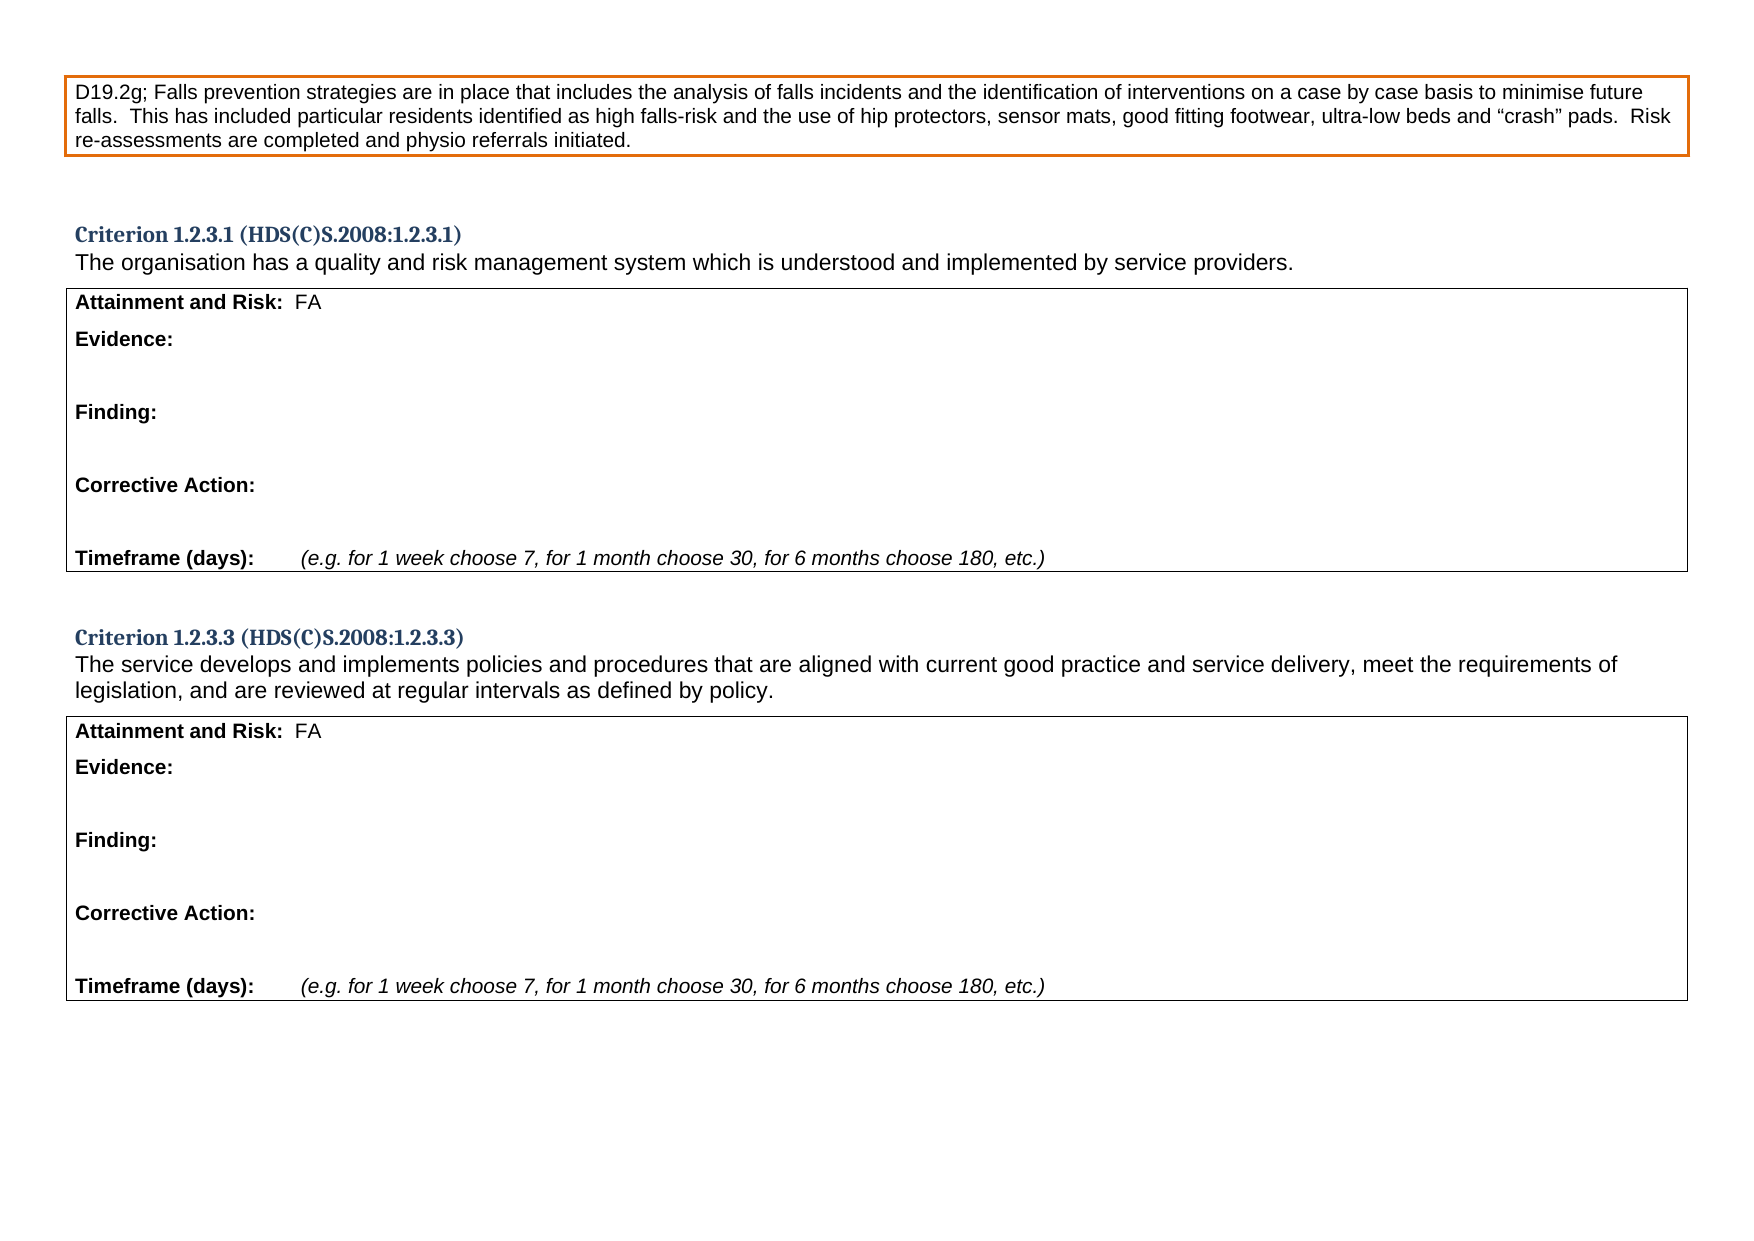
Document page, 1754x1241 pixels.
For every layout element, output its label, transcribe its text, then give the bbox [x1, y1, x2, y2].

text D19.2g; Falls prevention strategies are in place that includes the analysis of falls incidents and the identification of interventions on a case by case basis to minimise future falls. This has included particular residents identified as high falls-risk and the use of hip protectors, sensor mats, good fitting footwear, ultra-low beds and “crash” pads. Risk re-assessments are completed and physio referrals initiated. [67, 78, 1687, 154]
text Attainment and Risk: FA [67, 717, 1687, 742]
text The service develops and implements policies and procedures that are aligned with current good practice and service delivery, meet the requirements of legislation, and are reviewed at regular intervals as defined by policy. [75, 651, 1679, 703]
text Evidence: [67, 324, 1687, 351]
text The organisation has a quality and risk management system which is understood and implemented by service providers. [75, 249, 1679, 275]
text Attainment and Risk: FA [67, 289, 1687, 314]
text Finding: [67, 397, 1687, 423]
subtitle Criterion 1.2.3.3 (HDS(C)S.2008:1.2.3.3) [75, 624, 1679, 651]
text Finding: [67, 825, 1687, 852]
text Evidence: [67, 752, 1687, 779]
text Timeframe (days): (e.g. for 1 week choose 7, for 1 month choose 30, for 6 months choose 180, etc.) [67, 971, 1687, 1000]
text Corrective Action: [67, 898, 1687, 925]
text Corrective Action: [67, 470, 1687, 496]
text Timeframe (days): (e.g. for 1 week choose 7, for 1 month choose 30, for 6 months choose 180, etc.) [67, 543, 1687, 571]
subtitle Criterion 1.2.3.1 (HDS(C)S.2008:1.2.3.1) [75, 222, 1679, 249]
